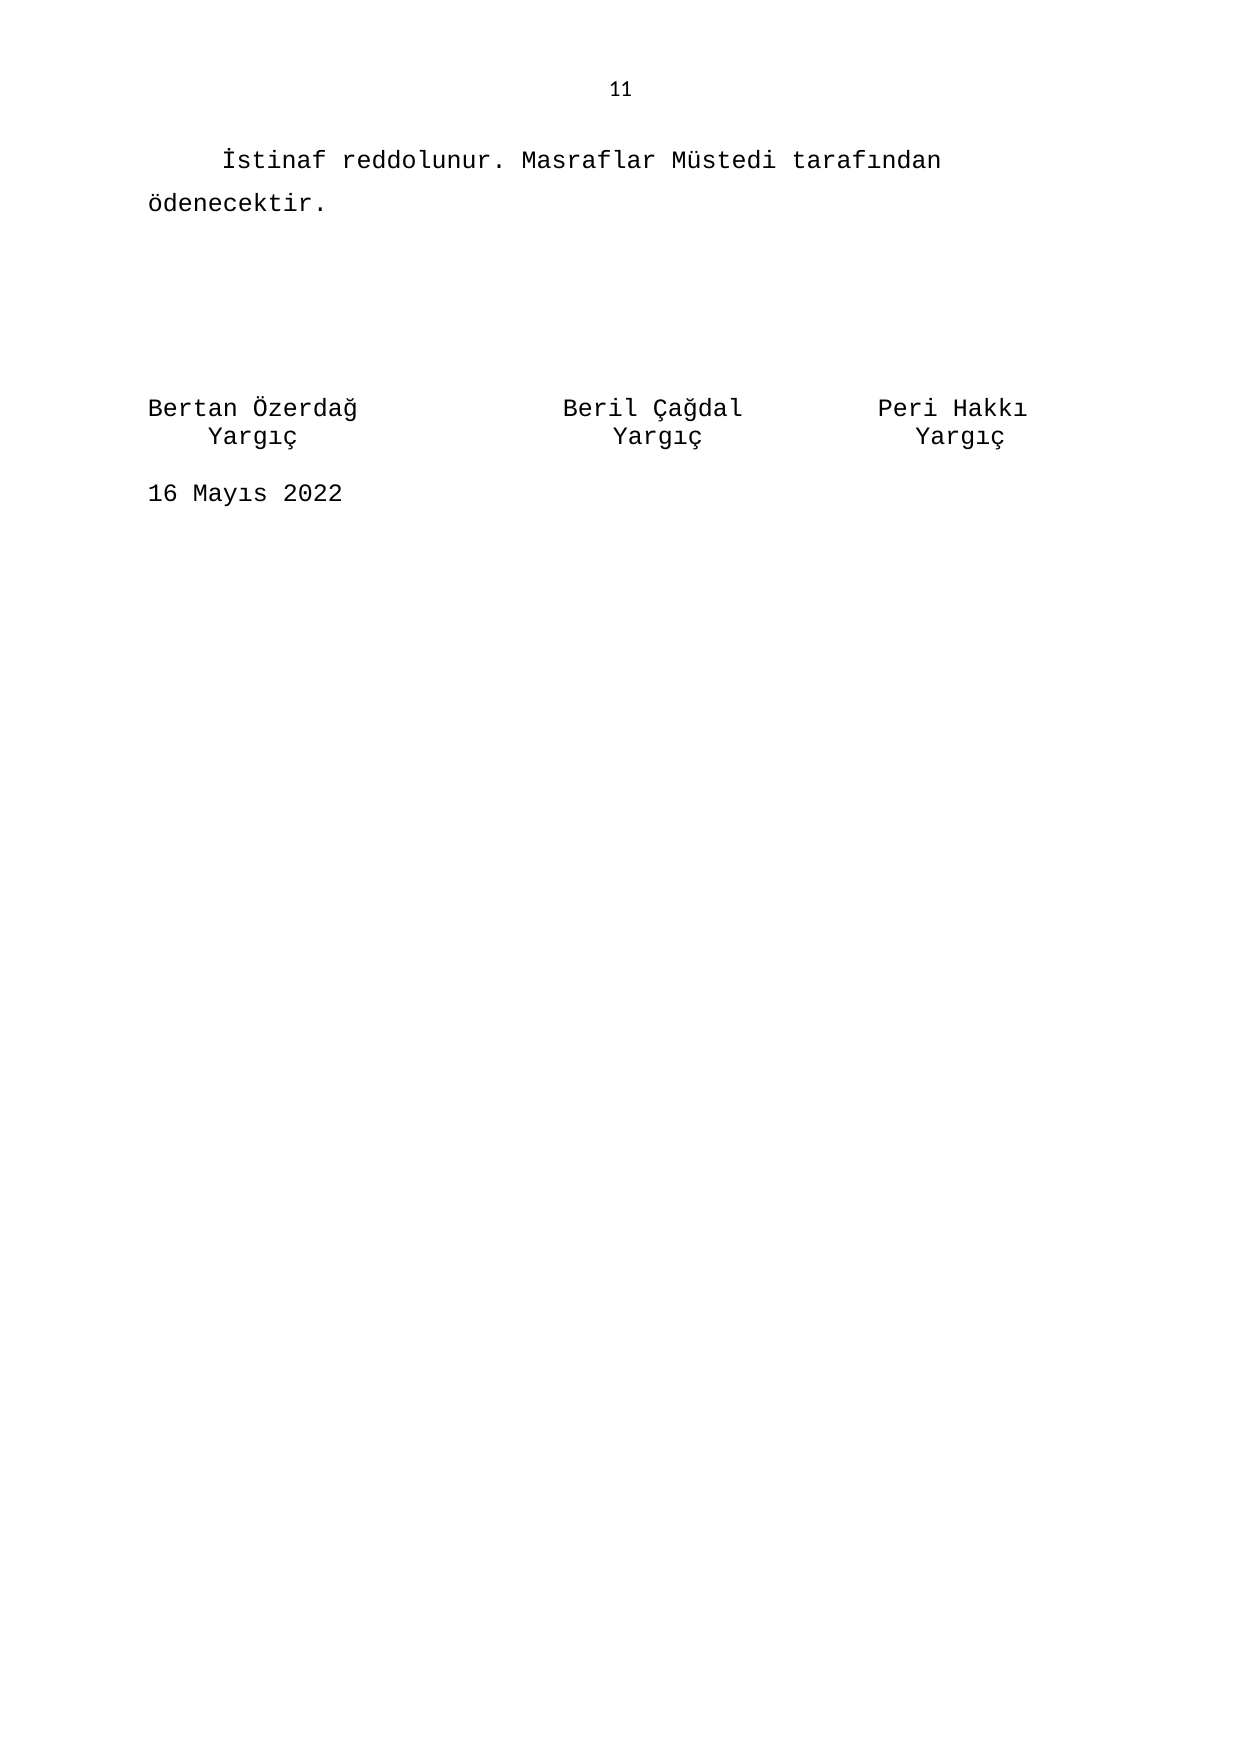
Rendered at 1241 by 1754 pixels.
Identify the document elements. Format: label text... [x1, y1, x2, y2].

text 16 Mayıs 2022 [148, 480, 1093, 508]
text Bertan Özerdağ Beril Çağdal Peri Hakkı [148, 395, 1093, 423]
text Yargıç Yargıç Yargıç [148, 423, 1093, 452]
text İstinaf reddolunur. Masraflar Müstedi tarafından ödenecektir. [148, 148, 1093, 218]
